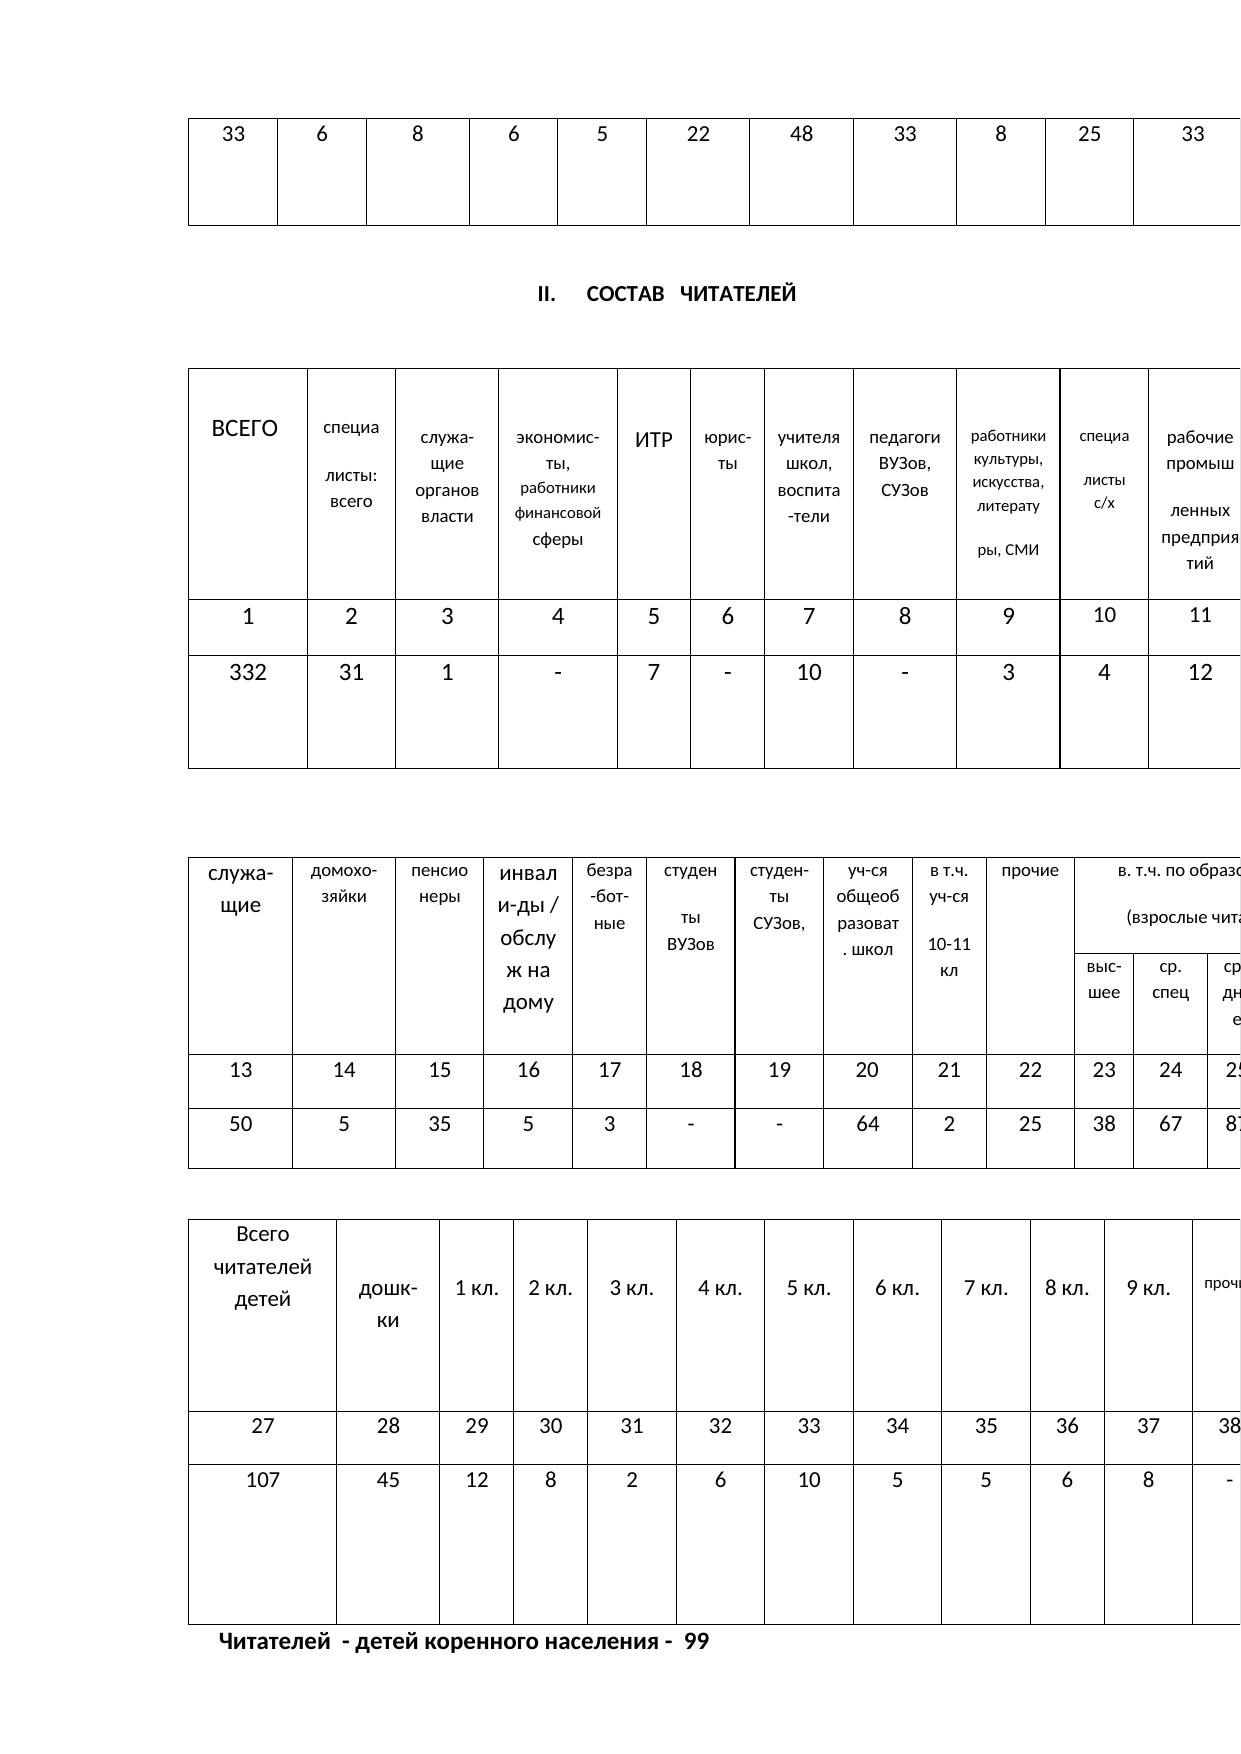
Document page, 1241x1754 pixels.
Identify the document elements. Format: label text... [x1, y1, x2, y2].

table_cell 20 [824, 1055, 912, 1108]
table_cell 50 [189, 1109, 292, 1167]
table_cell 6 [691, 600, 764, 655]
table_cell - [854, 656, 956, 768]
table_header 5 кл. [765, 1220, 853, 1411]
table_cell 5 [558, 119, 646, 225]
table_cell 5 [618, 600, 690, 655]
table_cell 3 [957, 656, 1059, 768]
table_cell 38 [1075, 1109, 1133, 1167]
table_cell служа-щие органов власти [396, 424, 498, 599]
table_cell 12 [1149, 656, 1240, 768]
table_cell 2 [913, 1109, 986, 1167]
table_cell 19 [736, 1055, 823, 1108]
table_cell 332 [189, 656, 307, 768]
table_cell 31 [308, 656, 395, 768]
table_cell 7 [618, 656, 690, 768]
table_cell 22 [987, 1055, 1074, 1108]
table_cell 4 [1061, 656, 1148, 768]
table_header [618, 369, 690, 424]
table_cell 6 [1031, 1465, 1104, 1624]
table_header служа-щие [189, 858, 292, 1054]
table_cell - [647, 1109, 734, 1167]
table_cell 32 [677, 1412, 764, 1464]
table_cell экономис-ты, работники финансовой сферы [499, 424, 617, 599]
table_cell 5 [293, 1109, 395, 1167]
table_header безра-бот-ные [573, 858, 646, 1054]
table_header Всего читателей детей [189, 1220, 336, 1411]
text II. СОСТАВ ЧИТАТЕЛЕЙ [177, 279, 1152, 307]
table_cell учителя школ, воспита-тели [765, 424, 853, 599]
table_cell 4 [499, 600, 617, 655]
table_cell 35 [942, 1412, 1030, 1464]
table_cell 38 [1193, 1412, 1240, 1464]
table_cell 6 [278, 119, 366, 225]
table_cell 25 [987, 1109, 1074, 1167]
table_cell 1 [396, 656, 498, 768]
table_cell 12 [440, 1465, 513, 1624]
table_cell 36 [1031, 1412, 1104, 1464]
table_header уч-ся общеобразоват. школ [824, 858, 912, 1054]
table_cell 21 [913, 1055, 986, 1108]
table_cell ИТР [618, 424, 690, 599]
table_header 2 кл. [514, 1220, 587, 1411]
table_header 6 кл. [854, 1220, 941, 1411]
table_cell 15 [396, 1055, 483, 1108]
table_cell 29 [440, 1412, 513, 1464]
table_cell 35 [396, 1109, 483, 1167]
table_header прочие [987, 858, 1074, 1054]
table_cell 33 [854, 119, 956, 225]
table_cell 45 [337, 1465, 439, 1624]
table_header специа листы: всего [308, 369, 395, 599]
table_header [396, 369, 498, 424]
table_cell 87 [1208, 1109, 1240, 1167]
table_header [1061, 369, 1148, 424]
table_cell 17 [573, 1055, 646, 1108]
table_cell 8 [1105, 1465, 1192, 1624]
table_header ВСЕГО [189, 369, 307, 599]
table_header [1149, 369, 1240, 424]
table_cell 10 [765, 1465, 853, 1624]
table_cell 25 [1046, 119, 1133, 225]
table_cell 8 [367, 119, 469, 225]
table_cell 107 [189, 1465, 336, 1624]
table_header в т.ч. уч-ся 10-11 кл [913, 858, 986, 1054]
table_cell 33 [765, 1412, 853, 1464]
table_cell среднее [1208, 954, 1240, 1054]
table_cell 8 [514, 1465, 587, 1624]
table_cell специа листы с/х [1061, 424, 1148, 599]
table_header 9 кл. [1105, 1220, 1192, 1411]
table_cell 31 [588, 1412, 676, 1464]
table_cell 37 [1105, 1412, 1192, 1464]
table_cell 13 [189, 1055, 292, 1108]
table_cell 33 [1134, 119, 1240, 225]
table_cell 28 [337, 1412, 439, 1464]
table_cell 30 [514, 1412, 587, 1464]
table_header дошк-ки [337, 1220, 439, 1411]
table_cell 5 [484, 1109, 572, 1167]
table_header 7 кл. [942, 1220, 1030, 1411]
table_cell 8 [854, 600, 956, 655]
table_header [957, 369, 1059, 424]
table_cell педагоги ВУЗов, СУЗов [854, 424, 956, 599]
table_cell - [691, 656, 764, 768]
table_cell 25 [1208, 1055, 1240, 1108]
table_cell 48 [750, 119, 853, 225]
table_cell юрис-ты [691, 424, 764, 599]
table_cell 16 [484, 1055, 572, 1108]
table_cell рабочие промыш ленных предприятий [1149, 424, 1240, 599]
text Читателей - детей коренного населения - 99 [177, 1625, 1152, 1656]
table_cell 34 [854, 1412, 941, 1464]
table_cell 2 [308, 600, 395, 655]
table_header в. т.ч. по образованию (взрослые читатели) [1075, 858, 1240, 953]
table_header 4 кл. [677, 1220, 764, 1411]
table_cell - [499, 656, 617, 768]
table_header студен-ты СУЗов, [736, 858, 823, 1054]
table_cell 8 [957, 119, 1045, 225]
table_header студен ты ВУЗов [647, 858, 734, 1054]
table_cell 5 [942, 1465, 1030, 1624]
table_cell 3 [396, 600, 498, 655]
table_cell - [736, 1109, 823, 1167]
table_cell выс-шее [1075, 954, 1133, 1054]
table_cell 6 [470, 119, 557, 225]
table_header [499, 369, 617, 424]
table_header [691, 369, 764, 424]
table_cell 27 [189, 1412, 336, 1464]
table_cell 64 [824, 1109, 912, 1167]
table_cell 1 [189, 600, 307, 655]
table_header инвали-ды / обслуж на дому [484, 858, 572, 1054]
table_cell 10 [765, 656, 853, 768]
table_cell - [1193, 1465, 1240, 1624]
table_cell 6 [677, 1465, 764, 1624]
table_cell 2 [588, 1465, 676, 1624]
table_cell 7 [765, 600, 853, 655]
table_cell 24 [1134, 1055, 1207, 1108]
table_cell 11 [1149, 600, 1240, 655]
table_cell работники культуры, искусства, литерату ры, СМИ [957, 424, 1059, 599]
table_header 1 кл. [440, 1220, 513, 1411]
table_cell 33 [189, 119, 277, 225]
table_header 8 кл. [1031, 1220, 1104, 1411]
table_header 3 кл. [588, 1220, 676, 1411]
table_cell 18 [647, 1055, 734, 1108]
table_cell 67 [1134, 1109, 1207, 1167]
table_header [765, 369, 853, 424]
table_cell 5 [854, 1465, 941, 1624]
table_header [854, 369, 956, 424]
table_cell 14 [293, 1055, 395, 1108]
table_cell 9 [957, 600, 1059, 655]
table_header пенсионеры [396, 858, 483, 1054]
table_header прочие [1193, 1220, 1240, 1411]
table_cell ср. спец [1134, 954, 1207, 1054]
table_cell 3 [573, 1109, 646, 1167]
table_header домохо-зяйки [293, 858, 395, 1054]
table_cell 23 [1075, 1055, 1133, 1108]
table_cell 10 [1061, 600, 1148, 655]
table_cell 22 [647, 119, 749, 225]
